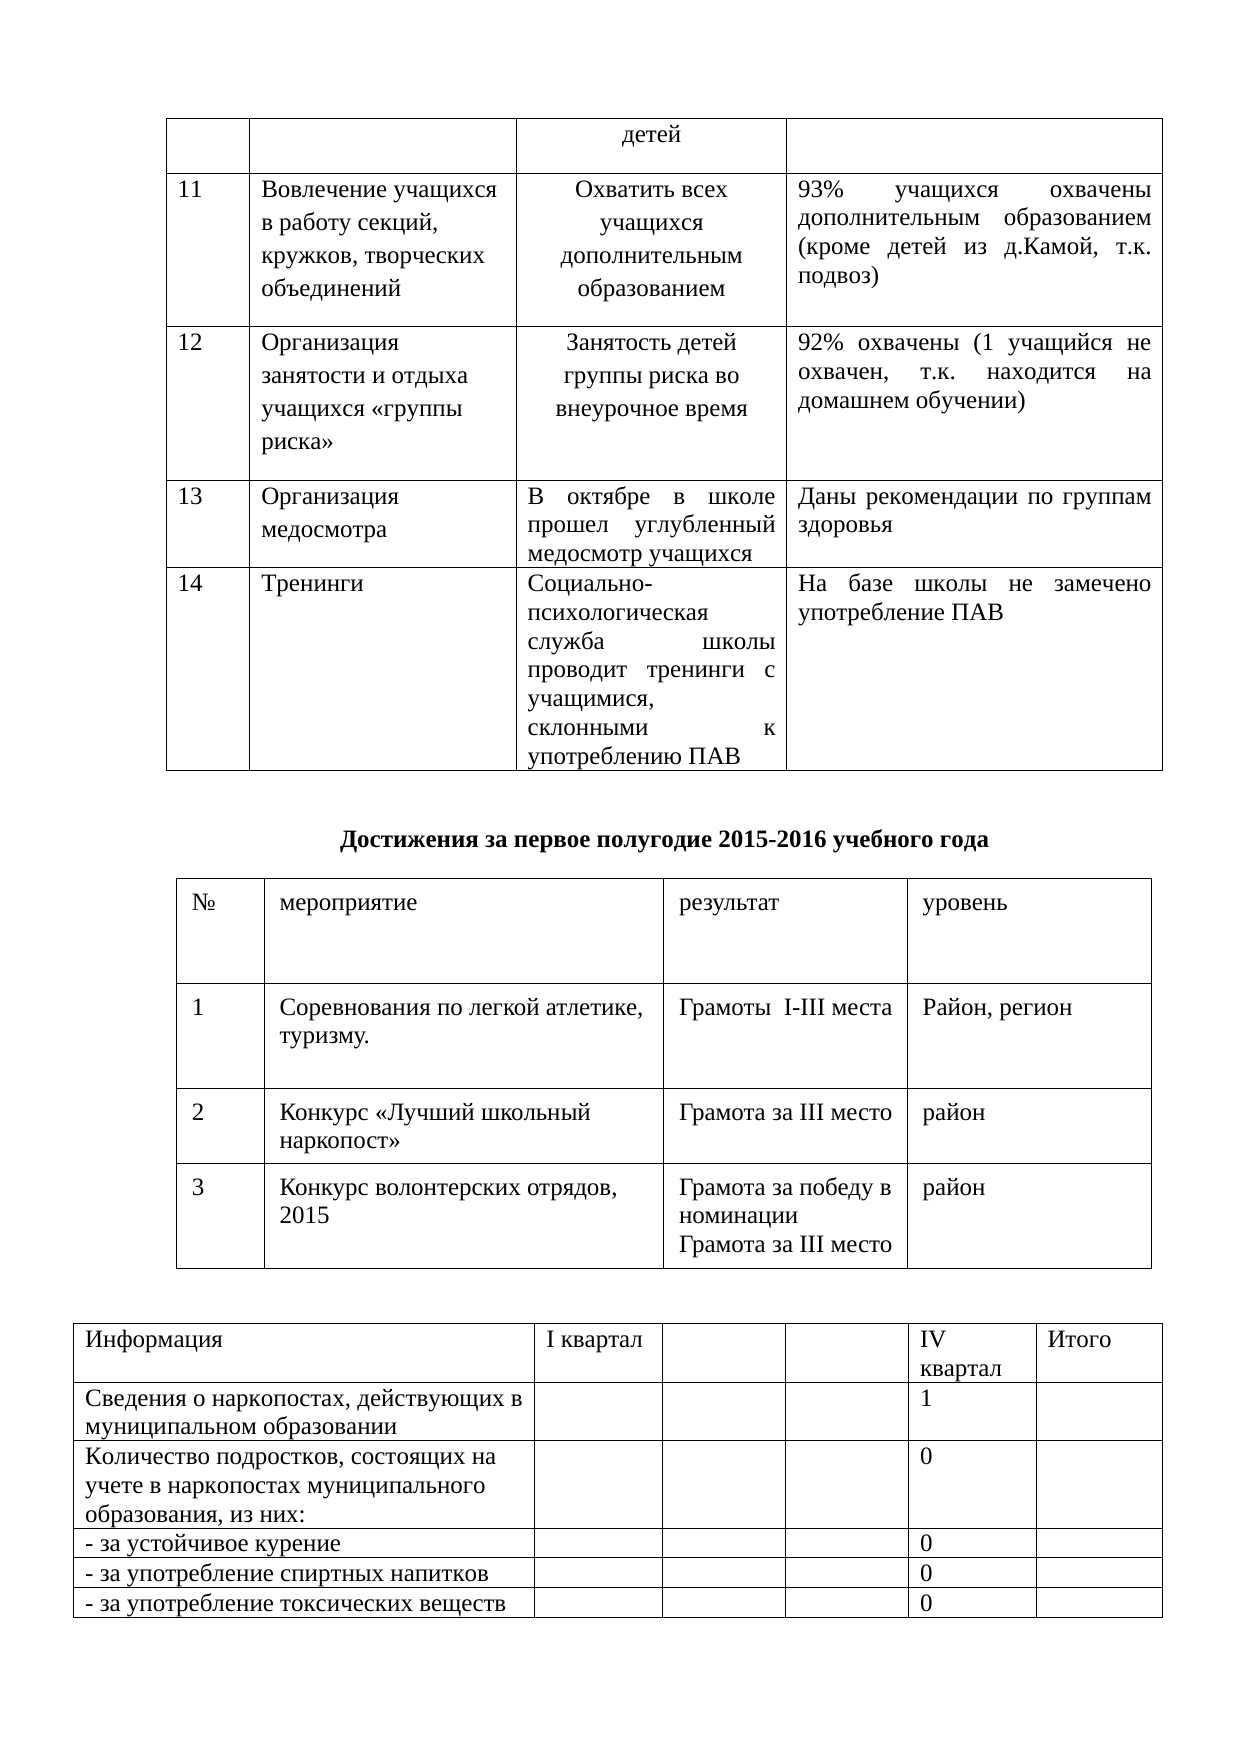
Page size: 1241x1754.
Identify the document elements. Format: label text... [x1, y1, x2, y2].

table_cell Социально-психологическая служба школы проводит тренинги с учащимися, склонными к употреблению ПАВ [517, 568, 786, 769]
table_cell [786, 1588, 908, 1617]
table_cell 12 [167, 327, 249, 480]
table_header [786, 1324, 908, 1382]
table_cell - за устойчивое курение [74, 1529, 534, 1557]
table_cell 0 [909, 1588, 1036, 1617]
table_cell 0 [909, 1529, 1036, 1557]
table_cell [663, 1588, 785, 1617]
table_cell Даны рекомендации по группам здоровья [787, 481, 1162, 567]
table_cell Грамота за победу в номинации Грамота за III место [664, 1164, 907, 1268]
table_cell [787, 119, 1162, 173]
table_cell 93% учащихся охвачены дополнительным образованием (кроме детей из д.Камой, т.к. подвоз) [787, 174, 1162, 326]
table_cell [786, 1441, 908, 1527]
table_header уровень [908, 879, 1151, 983]
table_cell [663, 1441, 785, 1527]
table_header Итого [1037, 1324, 1162, 1382]
table_cell В октябре в школе прошел углубленный медосмотр учащихся [517, 481, 786, 567]
table_cell Район, регион [908, 984, 1151, 1088]
table_header I квартал [535, 1324, 662, 1382]
table_cell [786, 1558, 908, 1587]
table_header № [177, 879, 264, 983]
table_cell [517, 119, 786, 173]
table_cell Занятость детей группы риска во внеурочное время [517, 327, 786, 480]
table_cell [1037, 1558, 1162, 1587]
table_cell 10 [167, 119, 249, 173]
table_cell Охватить всех учащихся дополнительным образованием [517, 174, 786, 326]
table_cell Количество подростков, состоящих на учете в наркопостах муниципального образования, из них: [74, 1441, 534, 1527]
table_cell Соревнования по легкой атлетике, туризму. [265, 984, 663, 1088]
table_cell [535, 1383, 662, 1440]
table_cell - за употребление спиртных напитков [74, 1558, 534, 1587]
table_cell [1037, 1441, 1162, 1527]
table_cell 0 [909, 1558, 1036, 1587]
table_cell район [908, 1089, 1151, 1163]
table_cell [535, 1441, 662, 1527]
table_header Информация [74, 1324, 534, 1382]
table_cell Тренинги [250, 568, 516, 769]
table_cell [786, 1529, 908, 1557]
table_cell 1 [177, 984, 264, 1088]
table_header [663, 1324, 785, 1382]
table_cell Вовлечение учащихся в работу секций, кружков, творческих объединений [250, 174, 516, 326]
table_cell [786, 1383, 908, 1440]
table_cell [535, 1588, 662, 1617]
table_header IV квартал [909, 1324, 1036, 1382]
table_cell 13 [167, 481, 249, 567]
table_cell [535, 1558, 662, 1587]
table_cell - за употребление токсических веществ [74, 1588, 534, 1617]
table_cell Сведения о наркопостах, действующих в муниципальном образовании [74, 1383, 534, 1440]
table_cell [663, 1529, 785, 1557]
table_cell Грамота за III место [664, 1089, 907, 1163]
table_cell 92% охвачены (1 учащийся не охвачен, т.к. находится на домашнем обучении) [787, 327, 1162, 480]
table_cell Организация медосмотра [250, 481, 516, 567]
table_cell 0 [909, 1441, 1036, 1527]
table_cell 14 [167, 568, 249, 769]
table_header мероприятие [265, 879, 663, 983]
table_cell Грамоты I-III места [664, 984, 907, 1088]
table_cell 1 [909, 1383, 1036, 1440]
table_cell На базе школы не замечено употребление ПАВ [787, 568, 1162, 769]
table_cell Конкурс «Лучший школьный наркопост» [265, 1089, 663, 1163]
table_cell район [908, 1164, 1151, 1268]
table_cell [663, 1383, 785, 1440]
table_cell Конкурс волонтерских отрядов, 2015 [265, 1164, 663, 1268]
table_cell [1037, 1383, 1162, 1440]
table_cell [663, 1558, 785, 1587]
table_header результат [664, 879, 907, 983]
table_cell 3 [177, 1164, 264, 1268]
table_cell [535, 1529, 662, 1557]
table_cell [250, 119, 516, 173]
table_cell 2 [177, 1089, 264, 1163]
table_cell Организация занятости и отдыха учащихся «группы риска» [250, 327, 516, 480]
table_cell [1037, 1529, 1162, 1557]
table_cell 11 [167, 174, 249, 326]
text Достижения за первое полугодие 2015-2016 учебного года [177, 824, 1152, 853]
table_cell [1037, 1588, 1162, 1617]
